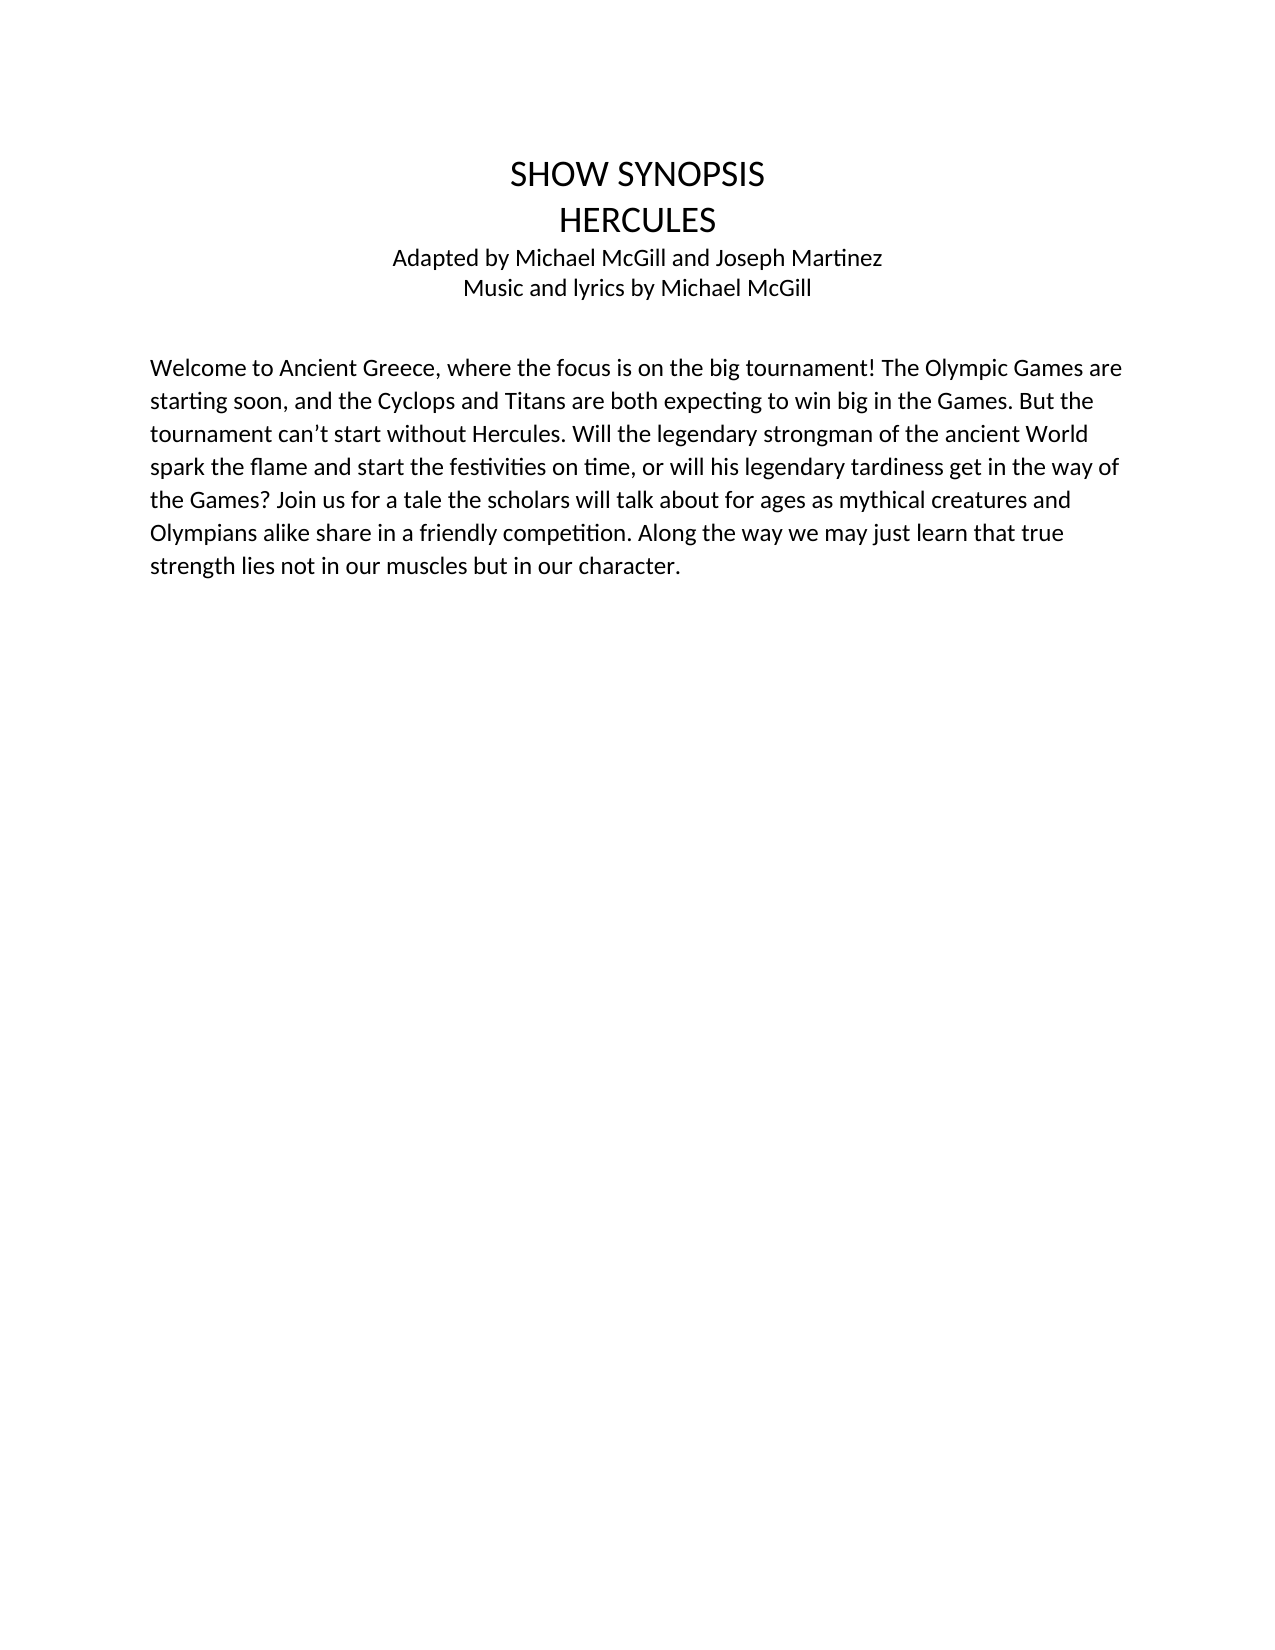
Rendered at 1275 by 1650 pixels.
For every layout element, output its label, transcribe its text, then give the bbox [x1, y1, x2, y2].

text HERCULES [150, 196, 1125, 242]
text Adapted by Michael McGill and Joseph Martinez [150, 242, 1125, 272]
text SHOW SYNOPSIS [150, 150, 1125, 196]
text Welcome to Ancient Greece, where the focus is on the big tournament! The Olympic Games are starting soon, and the Cyclops and Titans are both expecting to win big in the Games. But the tournament can’t start without Hercules. Will the legendary strongman of the ancient World spark the flame and start the festivities on time, or will his legendary tardiness get in the way of the Games? Join us for a tale the scholars will talk about for ages as mythical creatures and Olympians alike share in a friendly competition. Along the way we may just learn that true strength lies not in our muscles but in our character. [150, 352, 1125, 580]
text Music and lyrics by Michael McGill [150, 272, 1125, 303]
